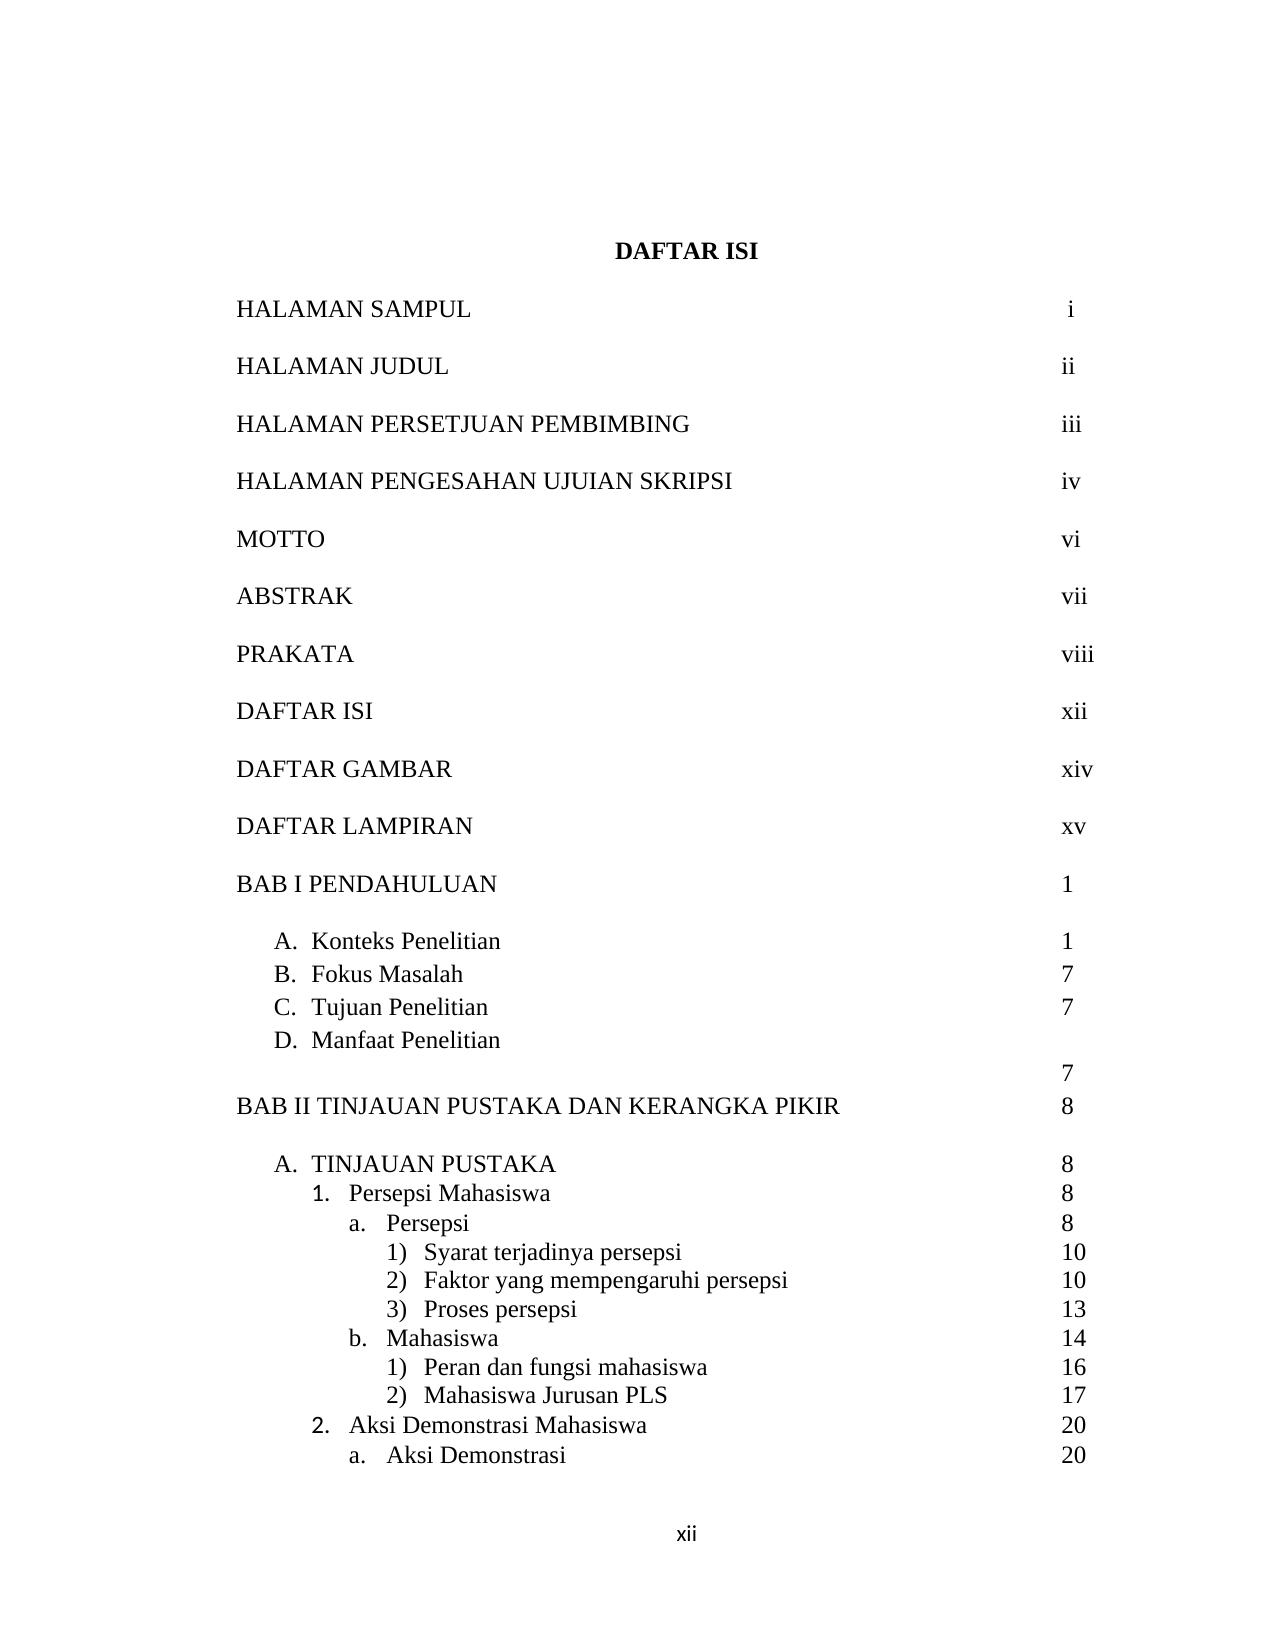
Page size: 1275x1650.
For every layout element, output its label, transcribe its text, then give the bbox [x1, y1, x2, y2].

list Fokus Masalah 7 [274, 959, 1137, 988]
list Manfaat Penelitian [274, 1025, 1137, 1054]
list Syarat terjadinya persepsi 10 [386, 1237, 1137, 1266]
list Persepsi Mahasiswa 8 [311, 1178, 1137, 1208]
list Konteks Penelitian 1 [274, 926, 1137, 955]
list Faktor yang mempengaruhi persepsi 10 [386, 1266, 1137, 1294]
text DAFTAR LAMPIRAN xv [236, 811, 1137, 840]
text DAFTAR ISI xii [236, 696, 1137, 725]
list Mahasiswa 14 [349, 1323, 1137, 1352]
text PRAKATA viii [236, 639, 1137, 667]
text DAFTAR GAMBAR xiv [236, 754, 1137, 782]
text BAB II TINJAUAN PUSTAKA DAN KERANGKA PIKIR 8 [236, 1091, 1137, 1120]
list Persepsi 8 [349, 1208, 1137, 1237]
list Aksi Demonstrasi 20 [349, 1440, 1137, 1469]
list Mahasiswa Jurusan PLS 17 [386, 1381, 1137, 1409]
text MOTTO vi [236, 524, 1137, 552]
text HALAMAN SAMPUL i [236, 294, 1137, 322]
text HALAMAN PENGESAHAN UJUIAN SKRIPSI iv [236, 466, 1137, 495]
list Proses persepsi 13 [386, 1294, 1137, 1323]
text DAFTAR ISI [236, 236, 1137, 265]
text HALAMAN JUDUL ii [236, 351, 1137, 380]
list Peran dan fungsi mahasiswa 16 [386, 1352, 1137, 1381]
list Tujuan Penelitian 7 [274, 992, 1137, 1021]
text ABSTRAK vii [236, 581, 1137, 610]
list 7 [311, 1058, 1137, 1087]
text HALAMAN PERSETJUAN PEMBIMBING iii [236, 409, 1137, 437]
text BAB I PENDAHULUAN 1 [236, 869, 1137, 897]
list Aksi Demonstrasi Mahasiswa 20 [311, 1409, 1137, 1440]
list TINJAUAN PUSTAKA 8 [274, 1149, 1137, 1178]
